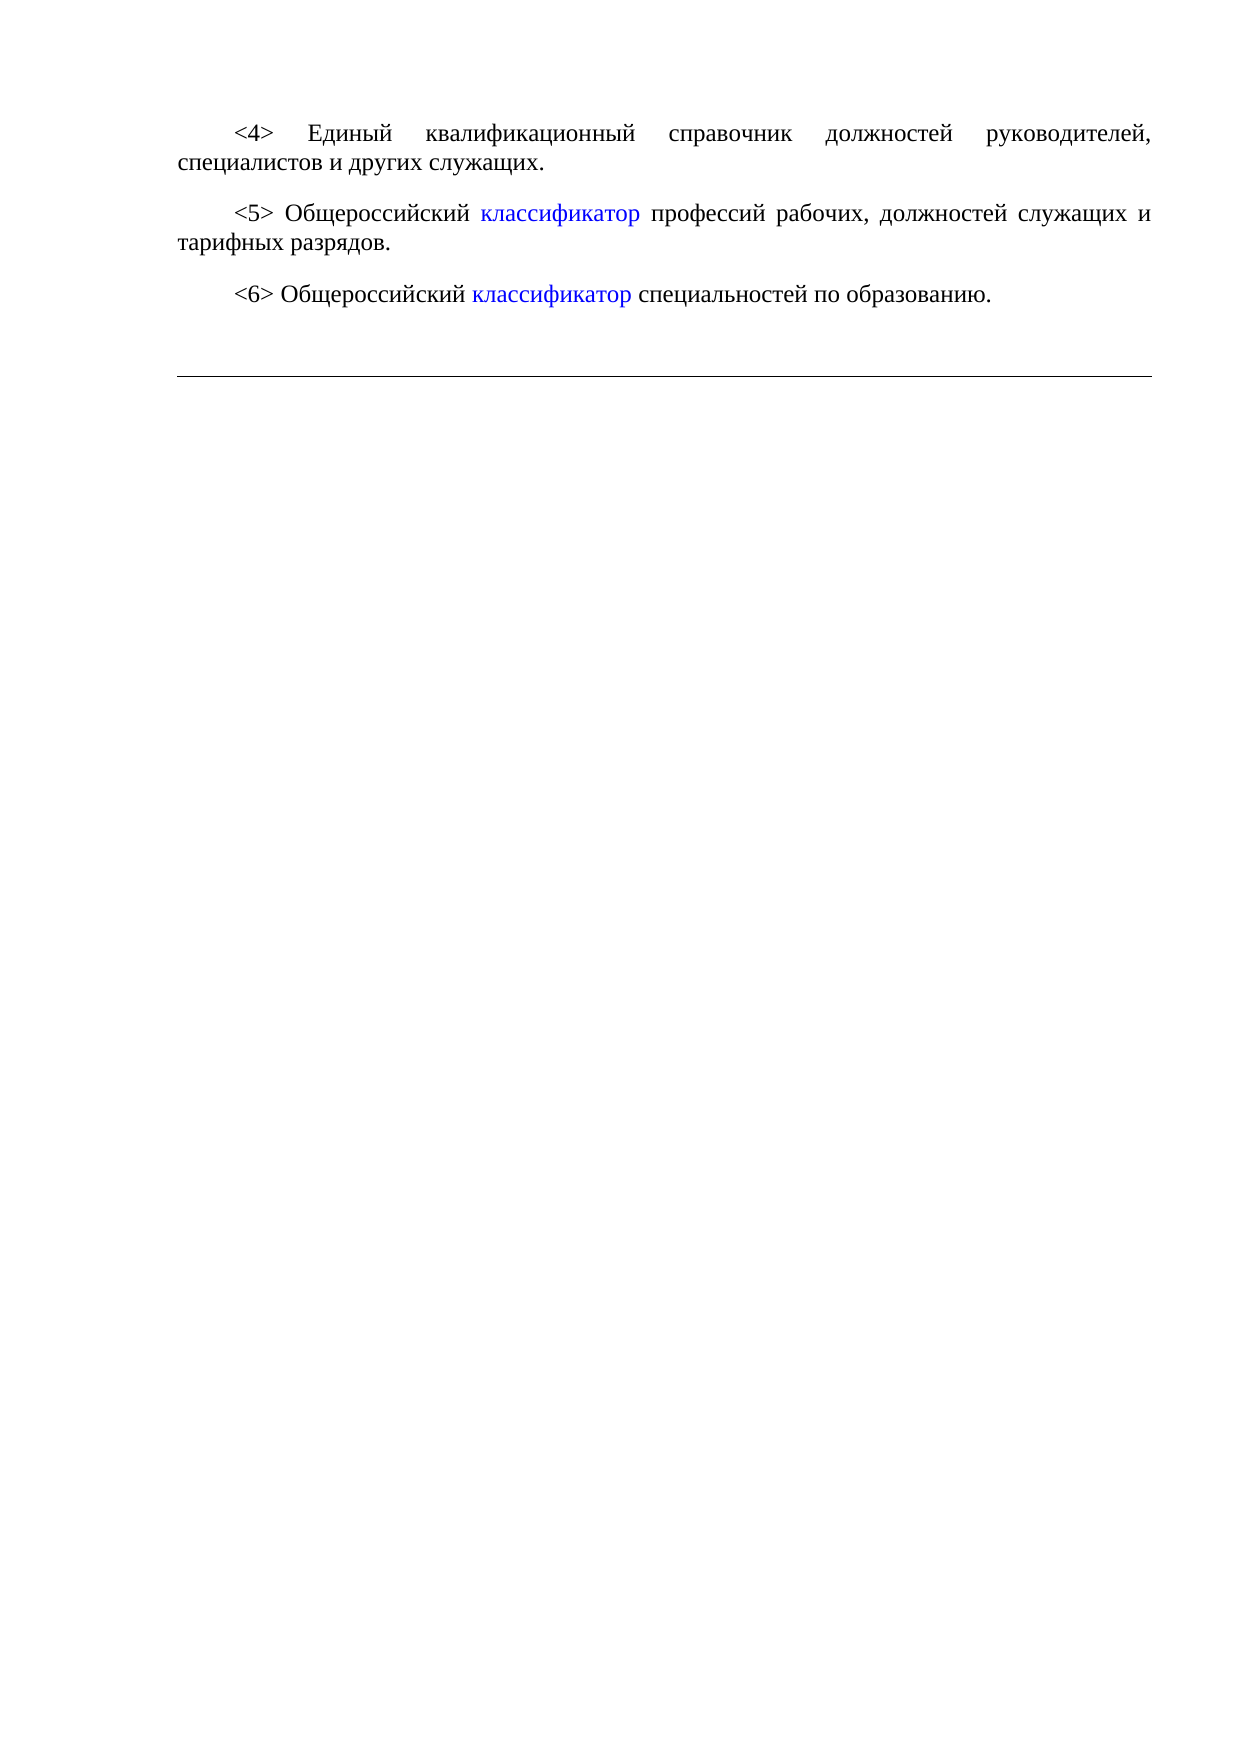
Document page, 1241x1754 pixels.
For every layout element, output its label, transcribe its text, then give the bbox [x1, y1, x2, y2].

text <6> Общероссийский классификатор специальностей по образованию. [177, 279, 1152, 308]
text <4> Единый квалификационный справочник должностей руководителей, специалистов и других служащих. [177, 118, 1152, 176]
text <5> Общероссийский классификатор профессий рабочих, должностей служащих и тарифных разрядов. [177, 198, 1152, 256]
